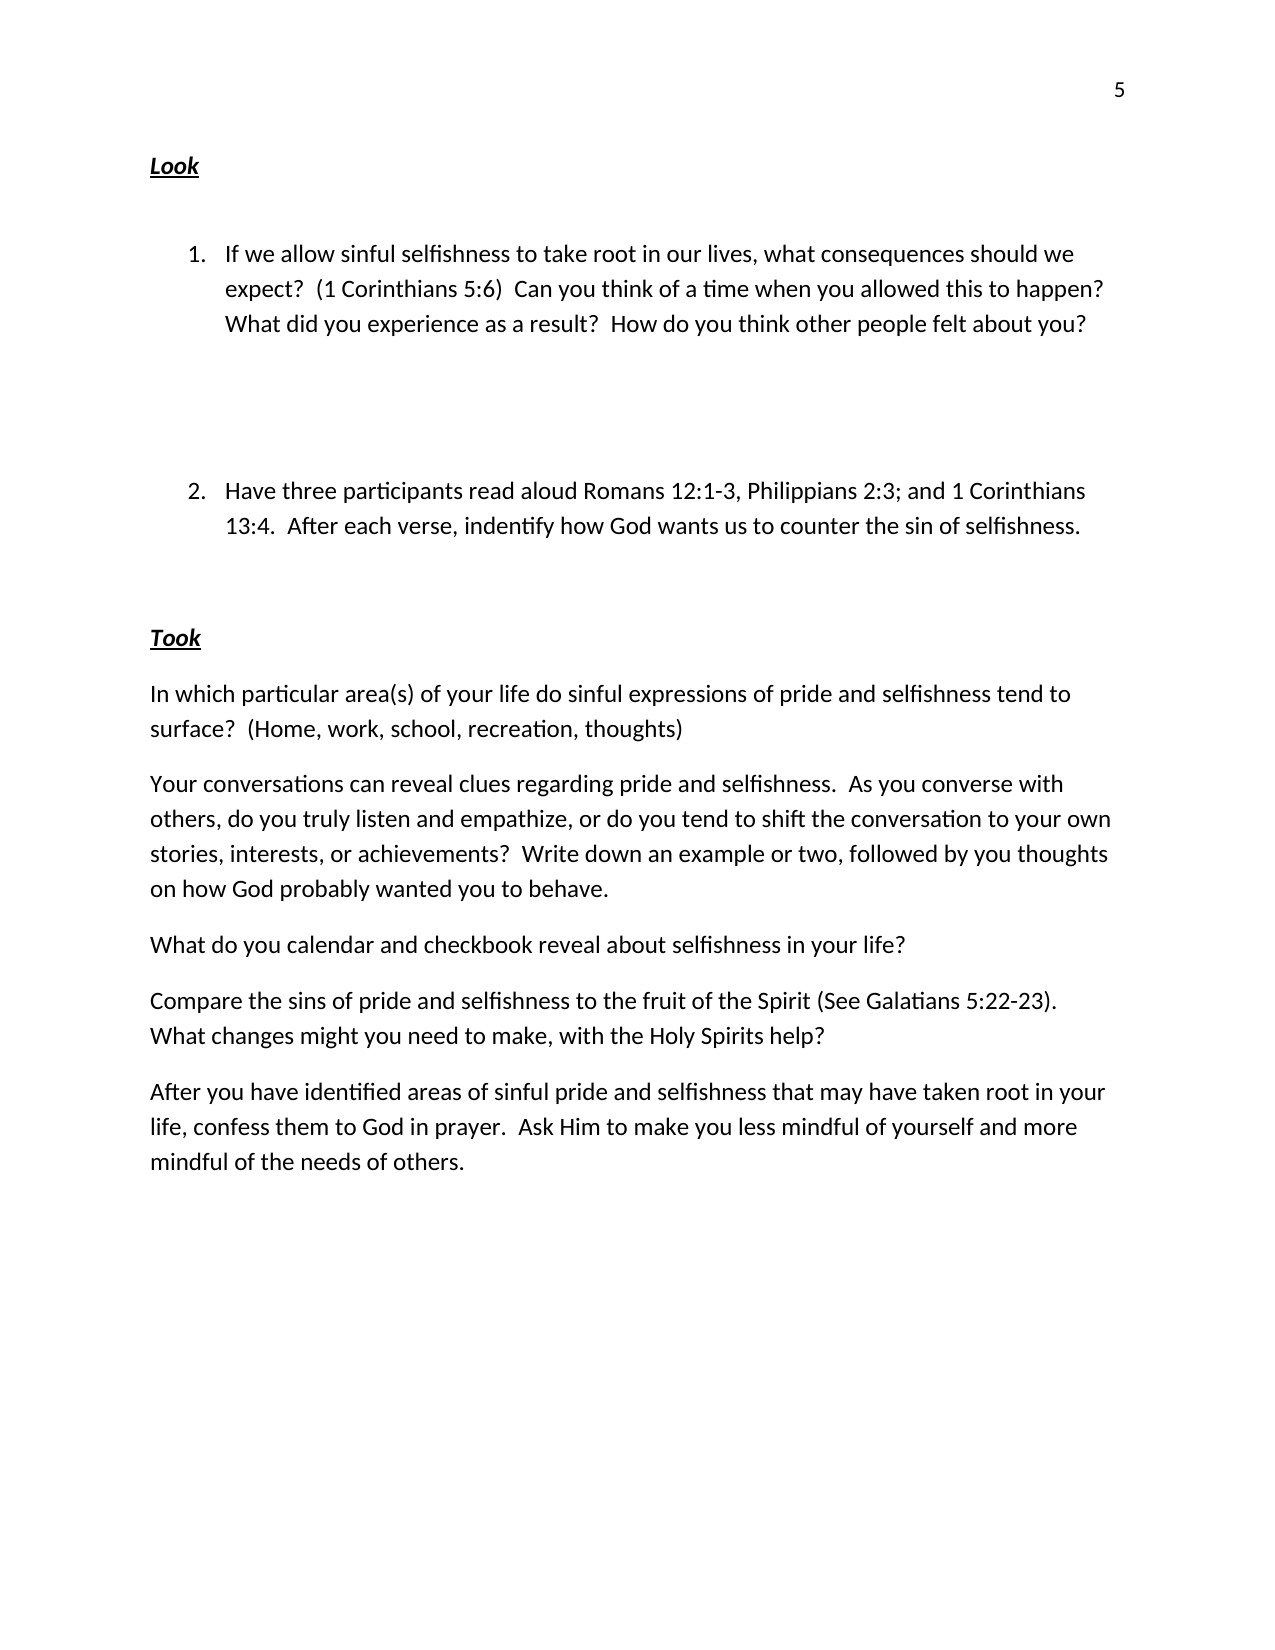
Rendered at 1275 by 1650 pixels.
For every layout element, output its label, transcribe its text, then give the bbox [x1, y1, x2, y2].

text Compare the sins of pride and selfishness to the fruit of the Spirit (See Galatians 5:22-23). What changes might you need to make, with the Holy Spirits help? [150, 985, 1125, 1051]
list If we allow sinful selfishness to take root in our lives, what consequences should we expect? (1 Corinthians 5:6) Can you think of a time when you allowed this to happen? What did you experience as a result? How do you think other people felt about you? [187, 238, 1125, 338]
text After you have identified areas of sinful pride and selfishness that may have taken root in your life, confess them to God in prayer. Ask Him to make you less mindful of yourself and more mindful of the needs of others. [150, 1076, 1125, 1177]
text Took [150, 622, 1125, 652]
text In which particular area(s) of your life do sinful expressions of pride and selfishness tend to surface? (Home, work, school, recreation, thoughts) [150, 678, 1125, 743]
text Your conversations can reveal clues regarding pride and selfishness. As you converse with others, do you truly listen and empathize, or do you tend to shift the conversation to your own stories, interests, or achievements? Write down an example or two, followed by you thoughts on how God probably wanted you to behave. [150, 768, 1125, 904]
text Look [150, 150, 1125, 213]
list Have three participants read aloud Romans 12:1-3, Philippians 2:3; and 1 Corinthians 13:4. After each verse, indentify how God wants us to counter the sin of selfishness. [187, 475, 1125, 541]
text What do you calendar and checkbook reveal about selfishness in your life? [150, 929, 1125, 960]
